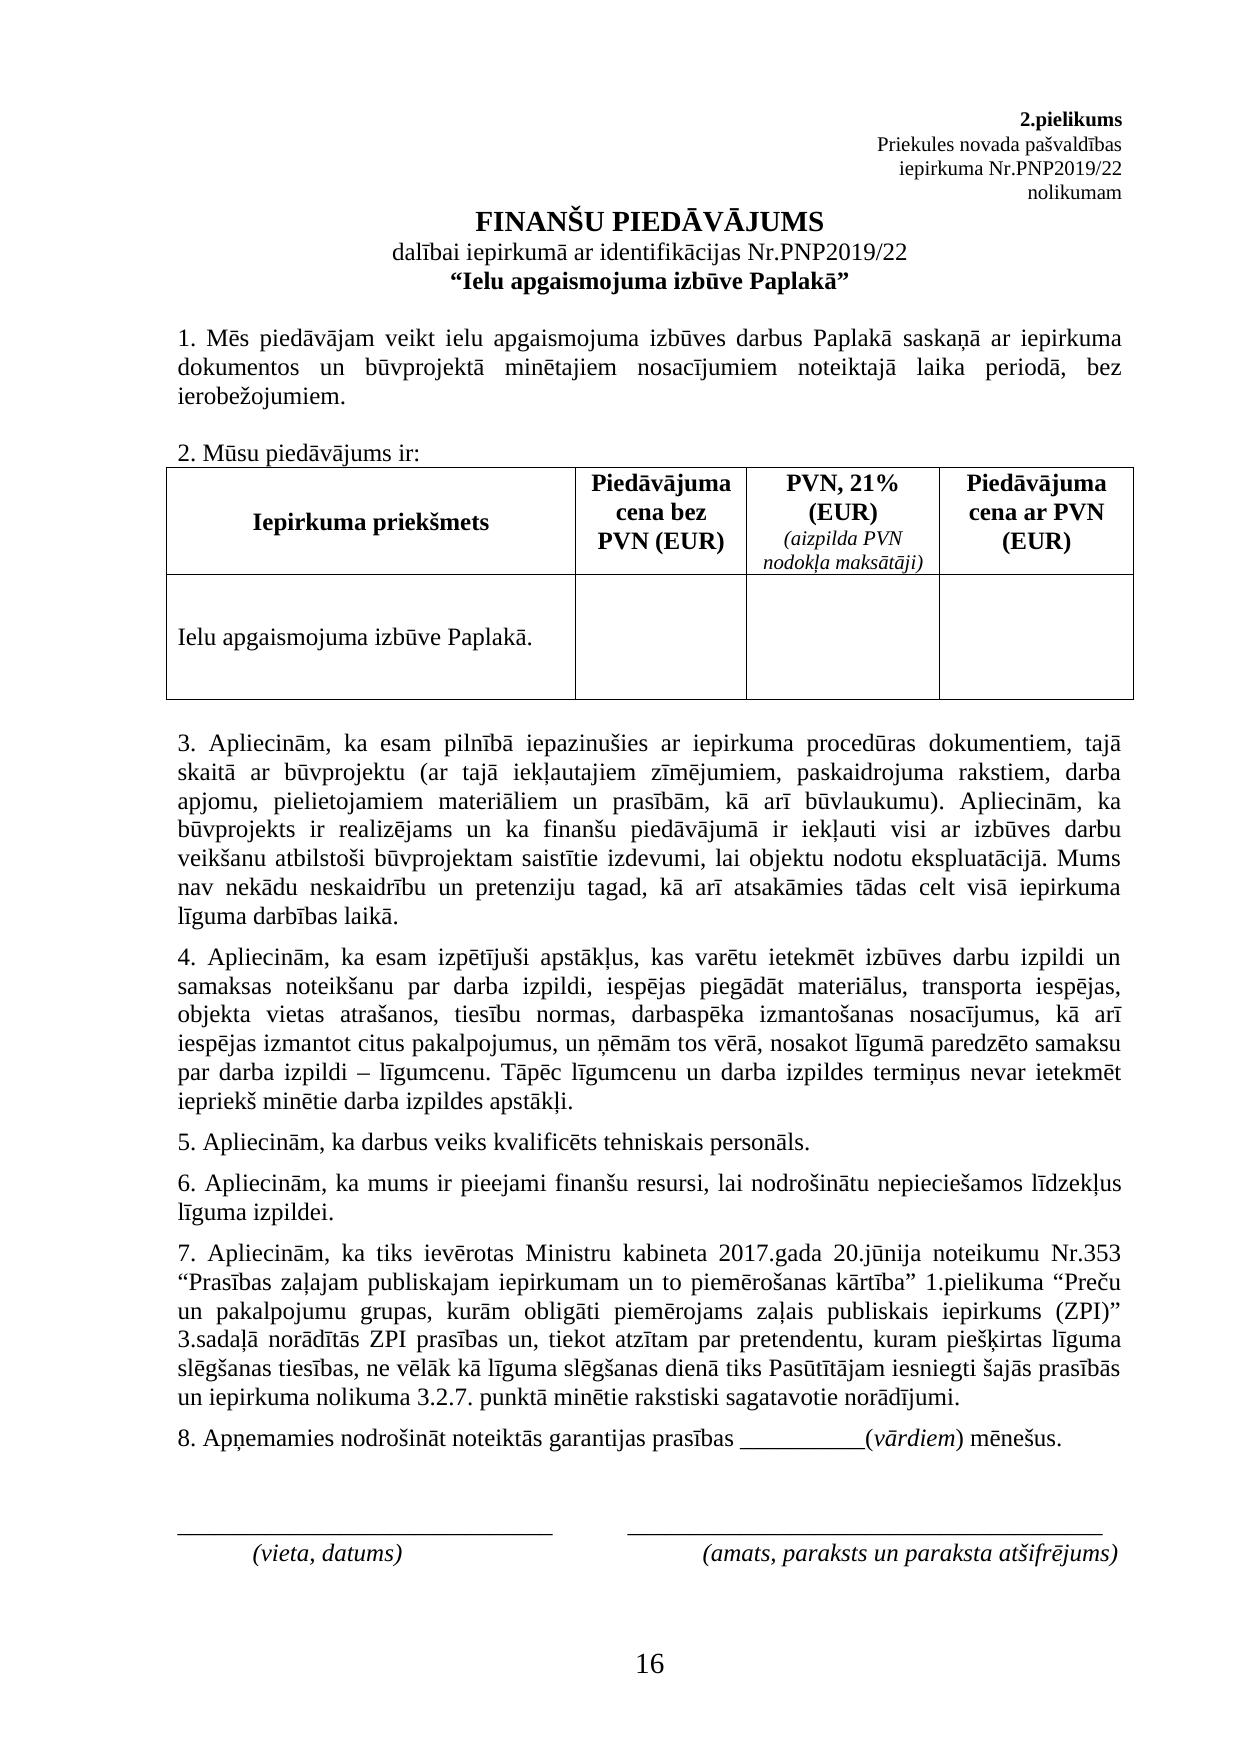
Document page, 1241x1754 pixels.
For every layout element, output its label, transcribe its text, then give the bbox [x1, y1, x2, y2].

text nolikumam [177, 179, 1122, 204]
text 8. Apņemamies nodrošināt noteiktās garantijas prasības __________(vārdiem) mēnešus. [177, 1423, 1122, 1452]
text 6. Apliecinām, ka mums ir pieejami finanšu resursi, lai nodrošinātu nepieciešamos līdzekļus līguma izpildei. [177, 1168, 1122, 1226]
text FINANŠU PIEDĀVĀJUMS [177, 204, 1122, 237]
table_cell [747, 575, 939, 698]
table_cell [940, 575, 1133, 698]
text iepirkuma Nr.PNP2019/22 [177, 156, 1122, 179]
text dalībai iepirkumā ar identifikācijas Nr.PNP2019/22 [177, 237, 1122, 266]
text “Ielu apgaismojuma izbūve Paplakā” [177, 266, 1122, 295]
text Priekules novada pašvaldības [177, 131, 1122, 156]
text 5. Apliecinām, ka darbus veiks kvalificēts tehniskais personāls. [177, 1127, 1122, 1156]
table_cell Ielu apgaismojuma izbūve Paplakā. [167, 575, 575, 698]
text 1. Mēs piedāvājam veikt ielu apgaismojuma izbūves darbus Paplakā saskaņā ar iepirkuma dokumentos un būvprojektā minētajiem nosacījumiem noteiktajā laika periodā, bez ierobežojumiem. [177, 323, 1122, 410]
text (vieta, datums) (amats, paraksts un paraksta atšifrējums) [177, 1538, 1122, 1567]
table_header Iepirkuma priekšmets [167, 468, 575, 574]
table_cell [576, 575, 746, 698]
table_header Piedāvājuma cena bez PVN (EUR) [576, 468, 746, 574]
table_header Piedāvājuma cena ar PVN (EUR) [940, 468, 1133, 574]
table_header PVN, 21% (EUR) (aizpilda PVN nodokļa maksātāji) [747, 468, 939, 574]
text 2. Mūsu piedāvājums ir: [177, 438, 1122, 467]
text ______________________________ ______________________________________ [177, 1509, 1122, 1538]
text 3. Apliecinām, ka esam pilnībā iepazinušies ar iepirkuma procedūras dokumentiem, tajā skaitā ar būvprojektu (ar tajā iekļautajiem zīmējumiem, paskaidrojuma rakstiem, darba apjomu, pielietojamiem materiāliem un prasībām, kā arī būvlaukumu). Apliecinām, ka būvprojekts ir realizējams un ka finanšu piedāvājumā ir iekļauti visi ar izbūves darbu veikšanu atbilstoši būvprojektam saistītie izdevumi, lai objektu nodotu ekspluatācijā. Mums nav nekādu neskaidrību un pretenziju tagad, kā arī atsakāmies tādas celt visā iepirkuma līguma darbības laikā. [177, 728, 1122, 929]
text 7. Apliecinām, ka tiks ievērotas Ministru kabineta 2017.gada 20.jūnija noteikumu Nr.353 “Prasības zaļajam publiskajam iepirkumam un to piemērošanas kārtība” 1.pielikuma “Preču un pakalpojumu grupas, kurām obligāti piemērojams zaļais publiskais iepirkums (ZPI)” 3.sadaļā norādītās ZPI prasības un, tiekot atzītam par pretendentu, kuram piešķirtas līguma slēgšanas tiesības, ne vēlāk kā līguma slēgšanas dienā tiks Pasūtītājam iesniegti šajās prasībās un iepirkuma nolikuma 3.2.7. punktā minētie rakstiski sagatavotie norādījumi. [177, 1238, 1122, 1411]
text 2.pielikums [177, 107, 1122, 131]
text 4. Apliecinām, ka esam izpētījuši apstākļus, kas varētu ietekmēt izbūves darbu izpildi un samaksas noteikšanu par darba izpildi, iespējas piegādāt materiālus, transporta iespējas, objekta vietas atrašanos, tiesību normas, darbaspēka izmantošanas nosacījumus, kā arī iespējas izmantot citus pakalpojumus, un ņēmām tos vērā, nosakot līgumā paredzēto samaksu par darba izpildi – līgumcenu. Tāpēc līgumcenu un darba izpildes termiņus nevar ietekmēt iepriekš minētie darba izpildes apstākļi. [177, 942, 1122, 1114]
